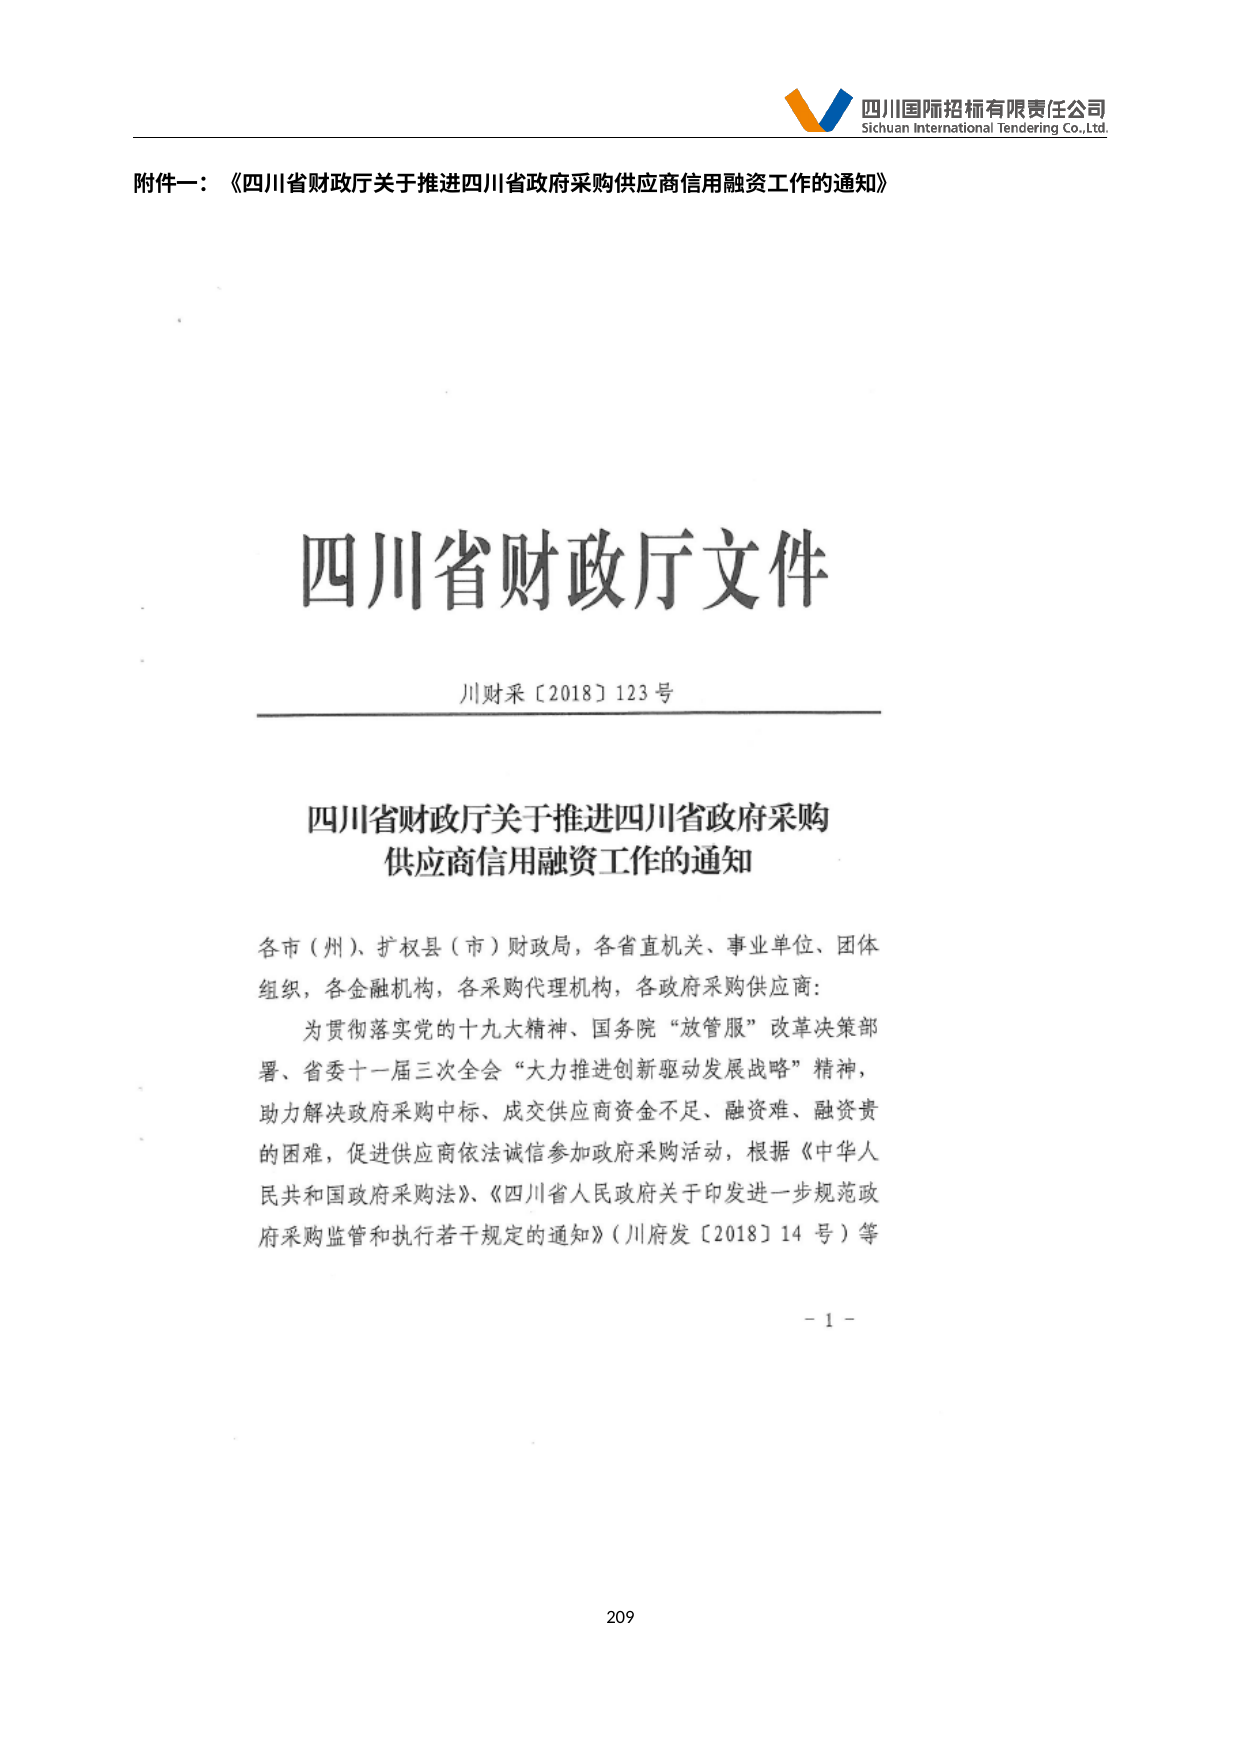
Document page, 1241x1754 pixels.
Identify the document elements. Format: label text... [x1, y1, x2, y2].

text 附件一：《四川省财政厅关于推进四川省政府采购供应商信用融资工作的通知》 [133, 166, 1107, 198]
picture [784, 88, 1108, 135]
picture [132, 231, 998, 1460]
